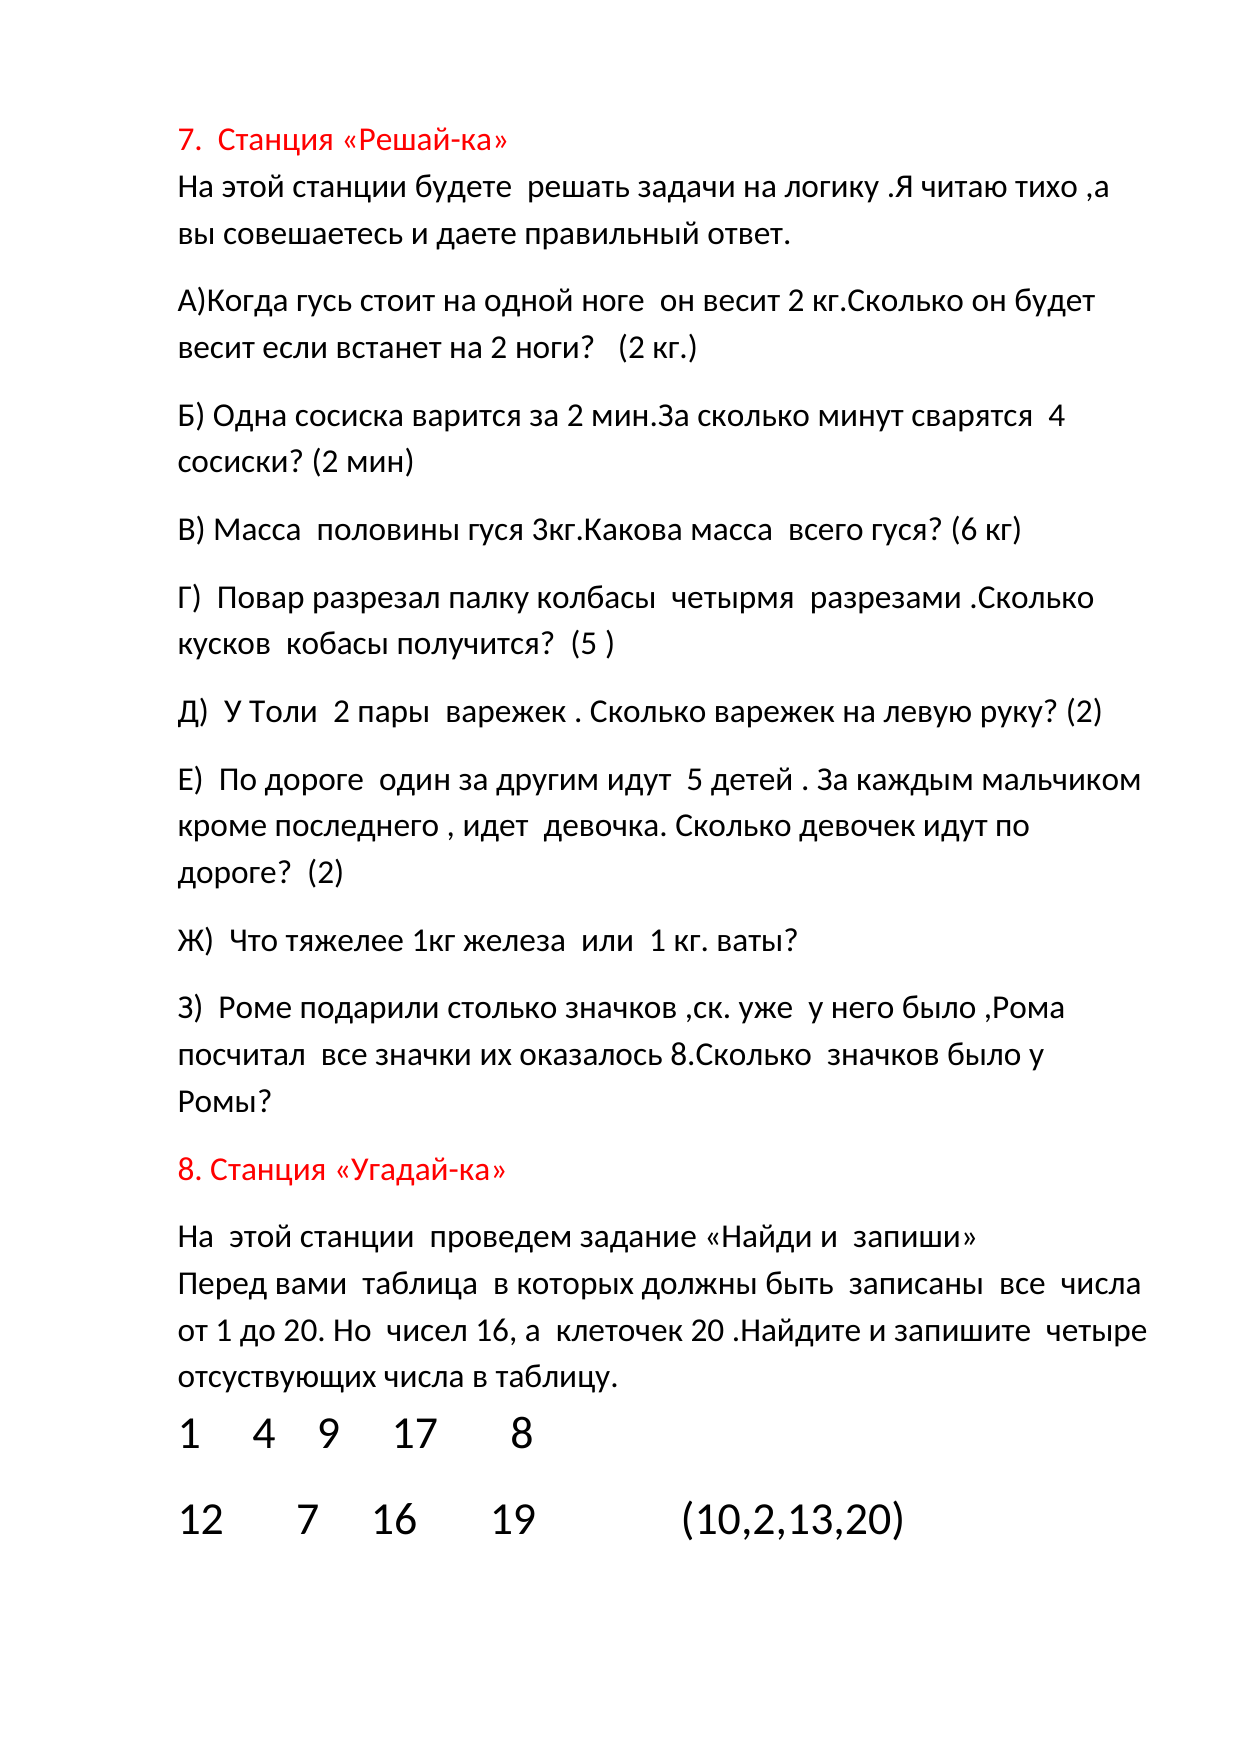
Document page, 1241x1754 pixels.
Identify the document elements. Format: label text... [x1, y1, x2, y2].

text А)Когда гусь стоит на одной ноге он весит 2 кг.Сколько он будет весит если встанет на 2 ноги? (2 кг.) [177, 279, 1152, 367]
text На этой станции проведем задание «Найди и запиши» Перед вами таблица в которых должны быть записаны все числа от 1 до 20. Но чисел 16, а клеточек 20 .Найдите и запишите четыре отсуствующих числа в таблицу. 1 4 9 17 8 [177, 1215, 1152, 1460]
text Е) По дороге один за другим идут 5 детей . За каждым мальчиком кроме последнего , идет девочка. Сколько девочек идут по дороге? (2) [177, 758, 1152, 892]
text 8. Станция «Угадай-ка» [177, 1147, 1152, 1188]
text 12 7 16 19 (10,2,13,20) [177, 1489, 1152, 1546]
text Ж) Что тяжелее 1кг железа или 1 кг. ваты? [177, 919, 1152, 959]
text 7. Станция «Решай-ка» На этой станции будете решать задачи на логику .Я читаю тихо ,а вы совешаетесь и даете правильный ответ. [177, 118, 1152, 252]
text З) Роме подарили столько значков ,ск. уже у него было ,Рома посчитал все значки их оказалось 8.Сколько значков было у Ромы? [177, 986, 1152, 1121]
text Д) У Толи 2 пары варежек . Сколько варежек на левую руку? (2) [177, 690, 1152, 731]
text Г) Повар разрезал палку колбасы четырмя разрезами .Сколько кусков кобасы получится? (5 ) [177, 576, 1152, 663]
text Б) Одна сосиска варится за 2 мин.За сколько минут сварятся 4 сосиски? (2 мин) [177, 394, 1152, 481]
text В) Масса половины гуся 3кг.Какова масса всего гуся? (6 кг) [177, 508, 1152, 549]
